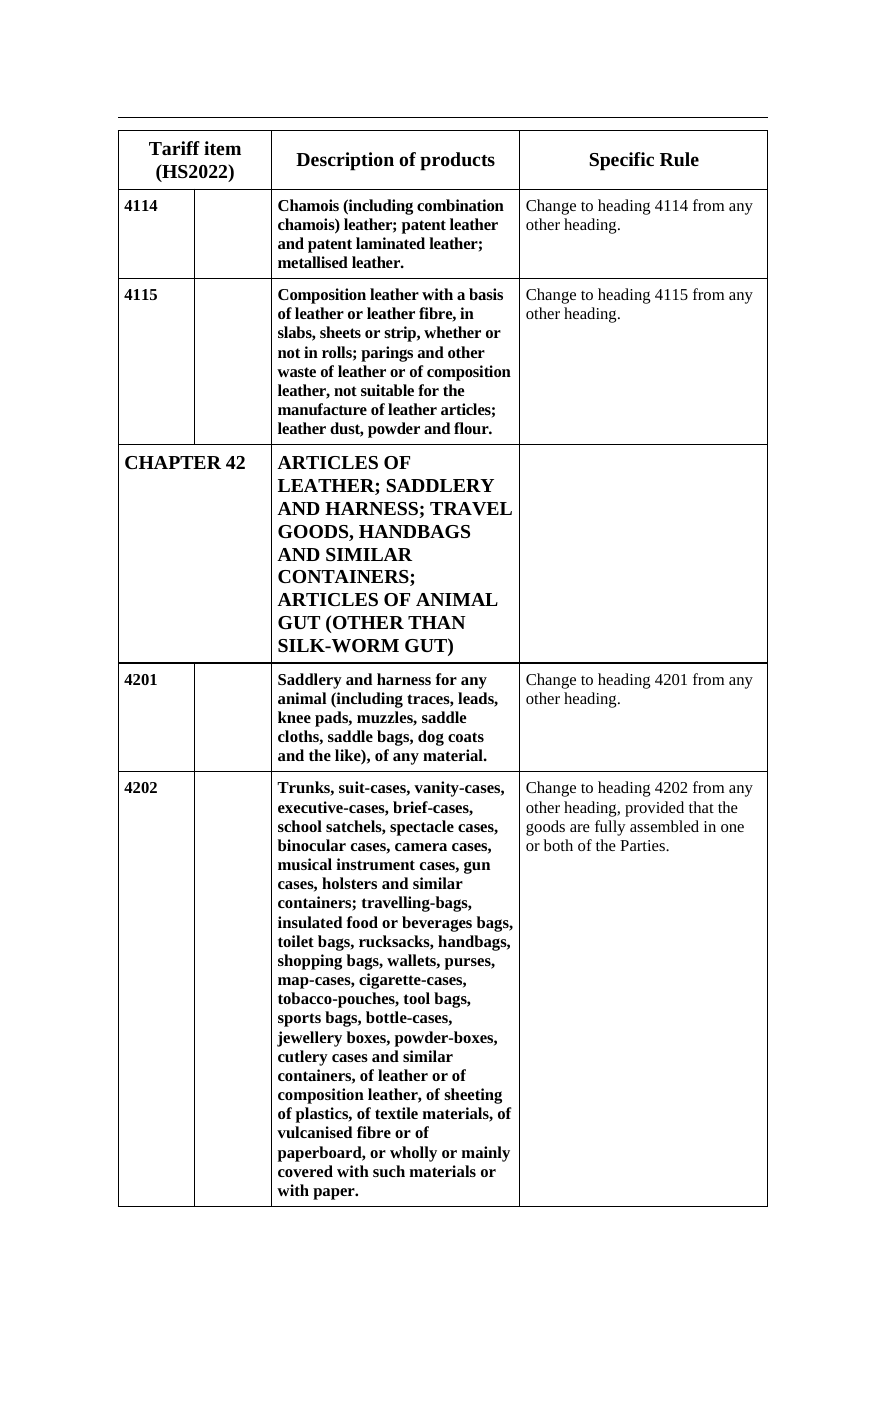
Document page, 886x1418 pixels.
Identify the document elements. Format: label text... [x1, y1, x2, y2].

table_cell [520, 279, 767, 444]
table_header Description of products [272, 131, 519, 188]
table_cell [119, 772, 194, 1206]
table_header Specific Rule [520, 131, 767, 188]
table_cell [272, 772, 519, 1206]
table_header Tariff item (HS2022) [119, 131, 271, 188]
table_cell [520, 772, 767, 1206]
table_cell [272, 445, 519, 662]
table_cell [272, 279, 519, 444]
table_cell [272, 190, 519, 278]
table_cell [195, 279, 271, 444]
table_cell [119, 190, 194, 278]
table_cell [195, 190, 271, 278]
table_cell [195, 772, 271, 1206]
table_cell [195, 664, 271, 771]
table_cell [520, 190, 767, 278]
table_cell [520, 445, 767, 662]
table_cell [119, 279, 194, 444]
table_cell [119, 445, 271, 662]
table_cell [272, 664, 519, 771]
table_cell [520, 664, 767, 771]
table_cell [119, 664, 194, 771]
